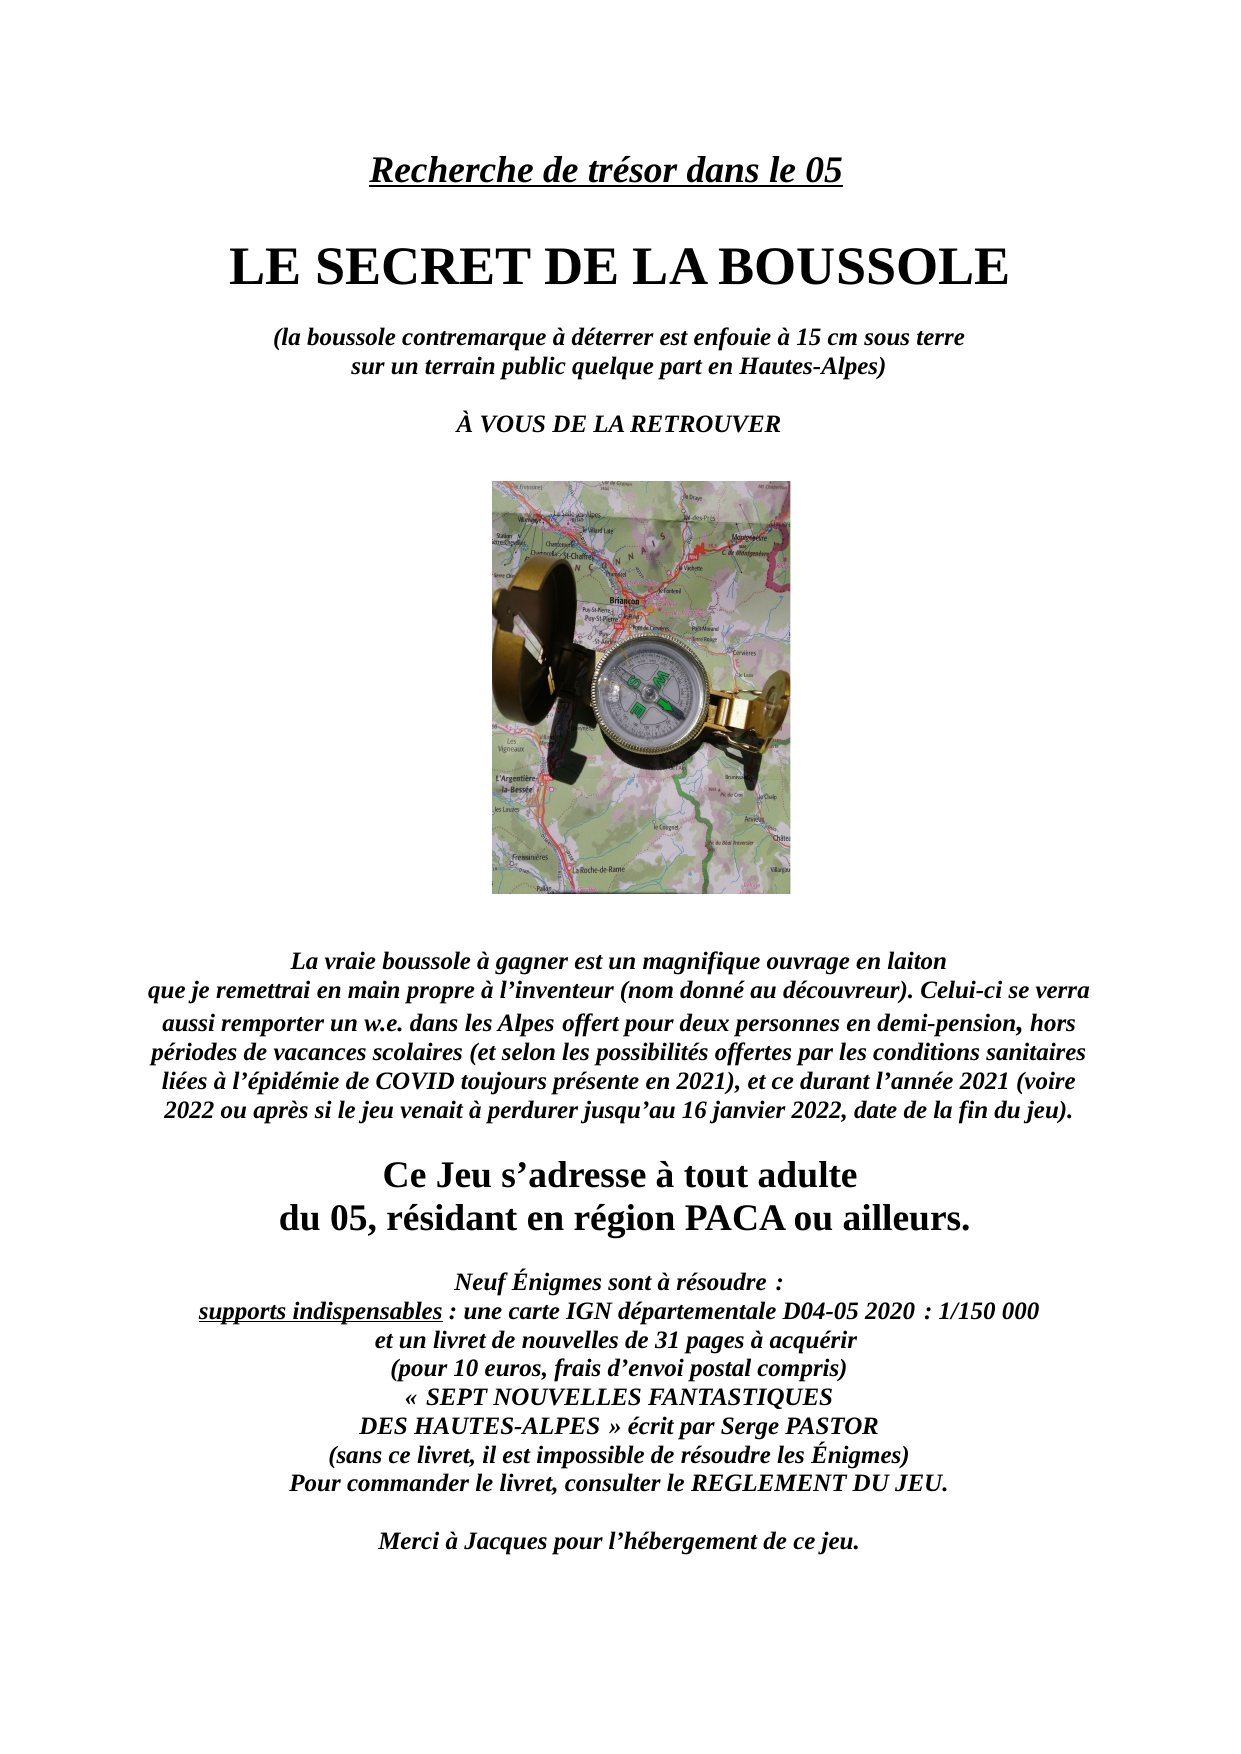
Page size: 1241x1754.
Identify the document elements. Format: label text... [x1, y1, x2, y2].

text Pour commander le livret, consulter le REGLEMENT DU JEU. [148, 1468, 1093, 1497]
text (sans ce livret, il est impossible de résoudre les Énigmes) [148, 1440, 1093, 1468]
text À VOUS DE LA RETROUVER [148, 409, 1093, 437]
text DES HAUTES-ALPES » écrit par Serge PASTOR [148, 1411, 1093, 1440]
text Recherche de trésor dans le 05 [369, 148, 1093, 191]
text LE SECRET DE LA BOUSSOLE [148, 234, 1093, 296]
text (la boussole contremarque à déterrer est enfouie à 15 cm sous terre [148, 322, 1093, 351]
text (pour 10 euros, frais d’envoi postal compris) [148, 1353, 1093, 1382]
picture [492, 481, 791, 894]
text Merci à Jacques pour l’hébergement de ce jeu. [148, 1526, 1093, 1555]
text « SEPT NOUVELLES FANTASTIQUES [148, 1382, 1093, 1411]
text supports indispensables : une carte IGN départementale D04-05 2020 : 1/150 000 [148, 1296, 1093, 1325]
text que je remettrai en main propre à l’inventeur (nom donné au découvreur). Celui-ci se verra aussi remporter un w.e. dans les Alpes offert pour deux personnes en demi-pension, hors périodes de vacances scolaires (et selon les possibilités offertes par les conditions sanitaires liées à l’épidémie de COVID toujours présente en 2021), et ce durant l’année 2021 (voire 2022 ou après si le jeu venait à perdurer jusqu’au 16 janvier 2022, date de la fin du jeu). [148, 975, 1093, 1123]
text sur un terrain public quelque part en Hautes-Alpes) [148, 351, 1093, 380]
text Neuf Énigmes sont à résoudre : [148, 1238, 1093, 1296]
text Ce Jeu s’adresse à tout adulte du 05, résidant en région PACA ou ailleurs. [148, 1152, 1093, 1238]
text La vraie boussole à gagner est un magnifique ouvrage en laiton [148, 946, 1093, 975]
text et un livret de nouvelles de 31 pages à acquérir [148, 1325, 1093, 1353]
